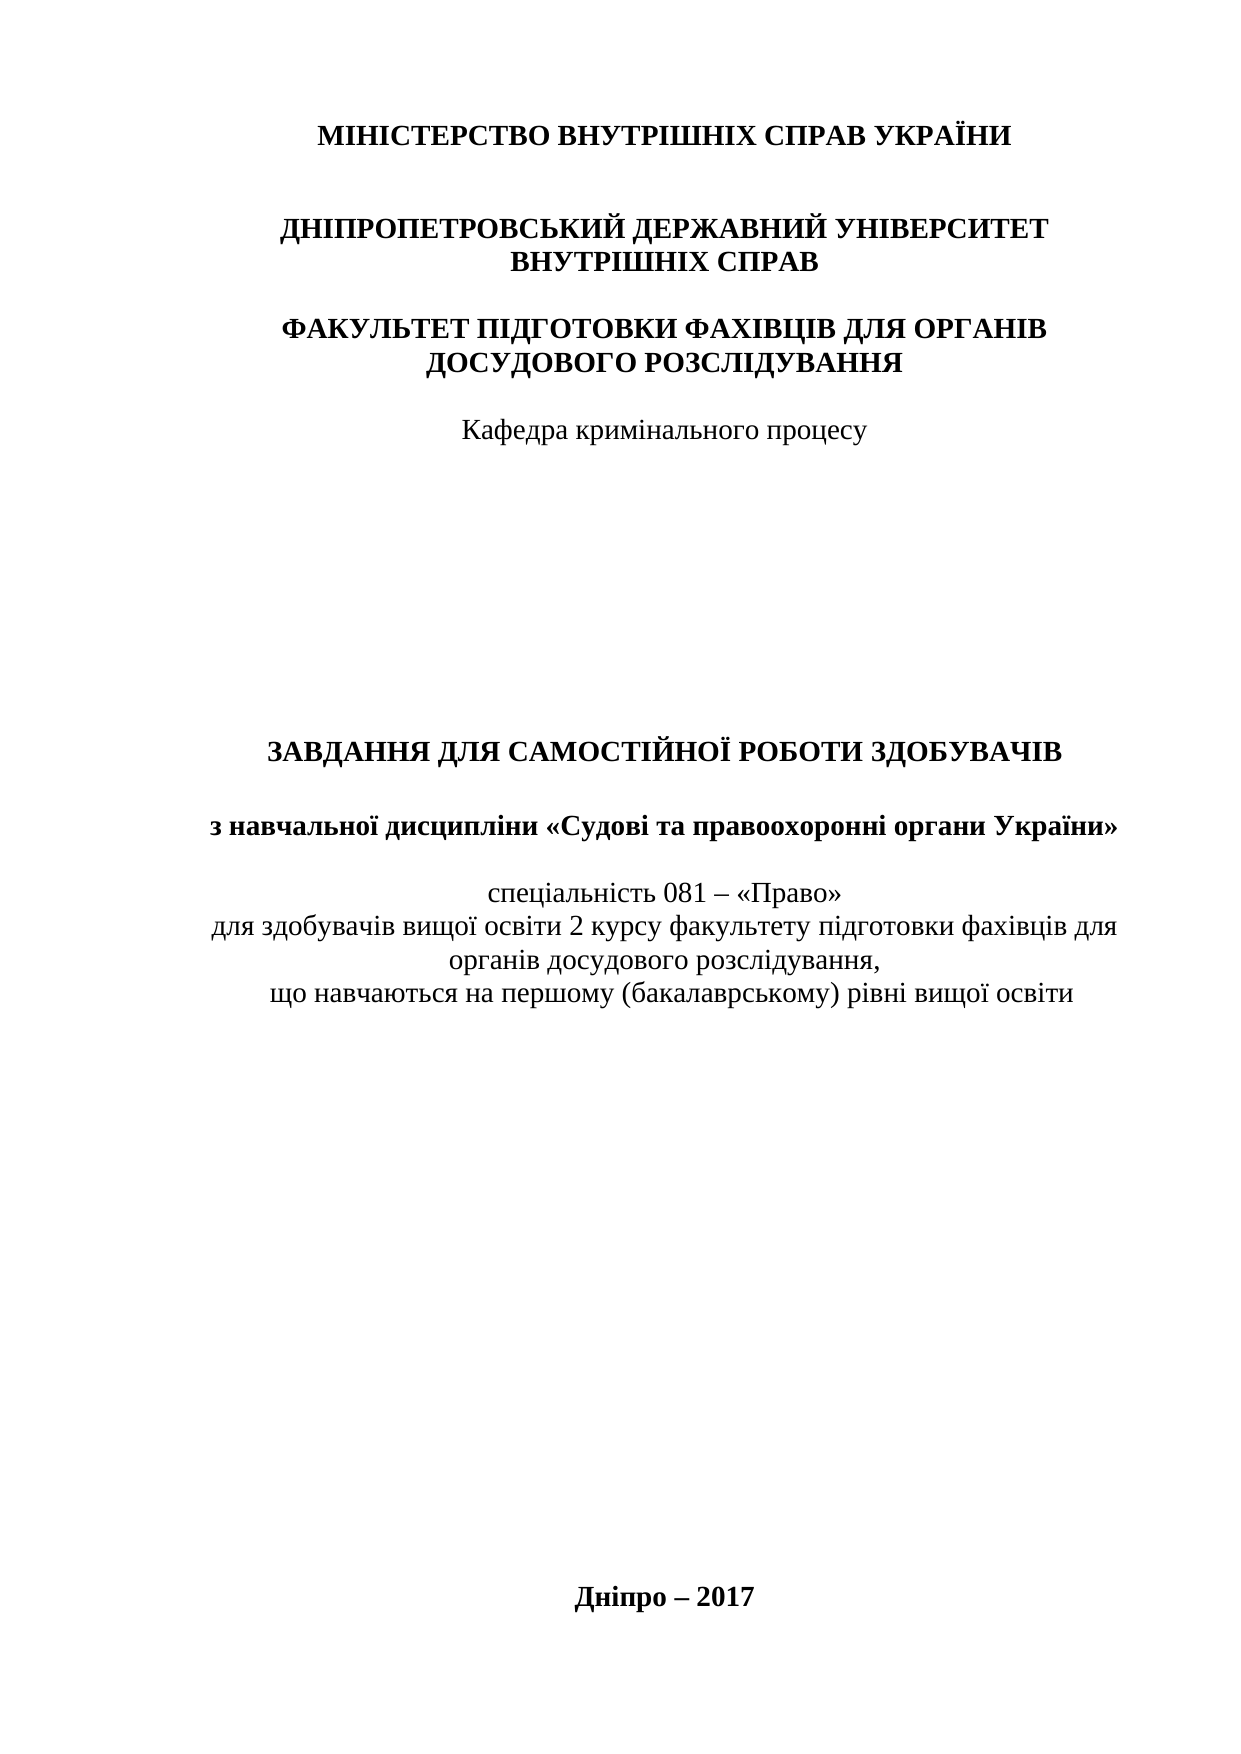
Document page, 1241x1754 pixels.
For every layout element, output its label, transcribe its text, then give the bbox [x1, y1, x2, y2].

text ВНУТРІШНІХ СПРАВ [177, 244, 1152, 278]
text що навчаються на першому (бакалаврському) рівні вищої освіти [177, 975, 1167, 1009]
text спеціальність 081 – «Право» [177, 875, 1152, 908]
text Дніпро – 2017 [177, 1579, 1152, 1613]
text з навчальної дисципліни «Судові та правоохоронні органи України» [177, 808, 1152, 841]
text ЗАВДАННЯ ДЛЯ САМОСТІЙНОЇ РОБОТИ ЗДОБУВАЧІВ [177, 734, 1152, 768]
text ФАКУЛЬТЕТ ПІДГОТОВКИ ФАХІВЦІВ ДЛЯ ОРГАНІВ ДОСУДОВОГО РОЗСЛІДУВАННЯ [177, 312, 1152, 379]
text Кафедра кримінального процесу [177, 412, 1152, 446]
text для здобувачів вищої освіти 2 курсу факультету підготовки фахівців для органів досудового розслідування, [177, 908, 1152, 975]
text МІНІСТЕРСТВО ВНУТРІШНІХ СПРАВ УКРАЇНИ [177, 118, 1152, 152]
text ДНІПРОПЕТРОВСЬКИЙ ДЕРЖАВНИЙ УНІВЕРСИТЕТ [177, 211, 1152, 244]
